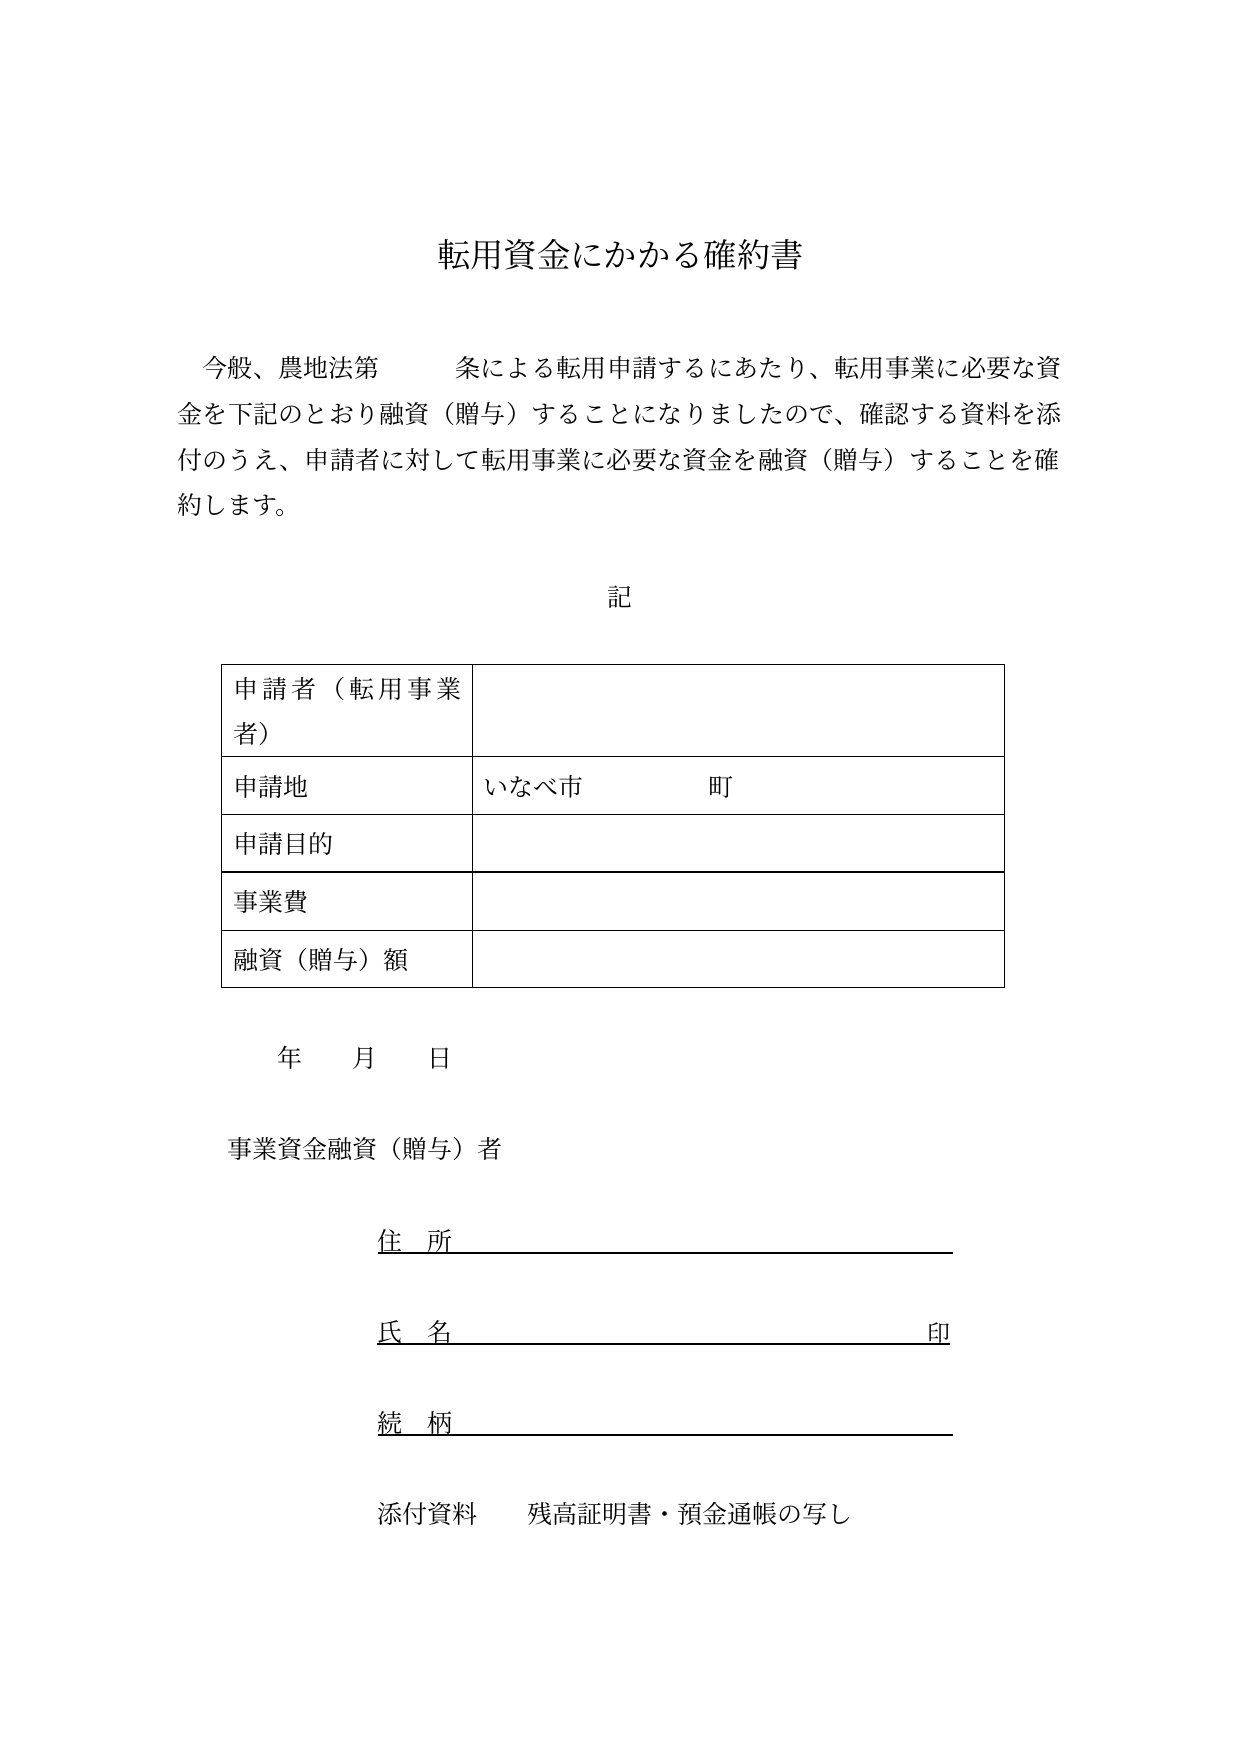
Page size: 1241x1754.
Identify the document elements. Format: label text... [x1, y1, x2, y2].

text 記 [177, 572, 1063, 618]
text 添付資料 残高証明書・預金通帳の写し [177, 1490, 1063, 1536]
table_header 申請者（転用事業者） [222, 665, 472, 756]
text 事業資金融資（贈与）者 [177, 1125, 1063, 1171]
table_cell 申請目的 [222, 815, 472, 871]
text 続 柄 [177, 1399, 1063, 1444]
text 今般、農地法第 条による転用申請するにあたり、転用事業に必要な資金を下記のとおり融資（贈与）することになりましたので、確認する資料を添付のうえ、申請者に対して転用事業に必要な資金を融資（贈与）することを確約します。 [177, 344, 1063, 527]
table_cell 融資（贈与）額 [222, 931, 472, 987]
text 氏 名 印 [177, 1308, 1063, 1353]
table_cell いなべ市 町 [473, 757, 1004, 814]
text 年 月 日 [177, 1034, 1063, 1079]
table_cell [473, 873, 1004, 929]
table_header [473, 665, 1004, 756]
text 住 所 [177, 1216, 1063, 1262]
text 転用資金にかかる確約書 [177, 207, 1063, 299]
table_cell [473, 931, 1004, 987]
table_cell 申請地 [222, 757, 472, 814]
table_cell [473, 815, 1004, 871]
table_cell 事業費 [222, 873, 472, 929]
